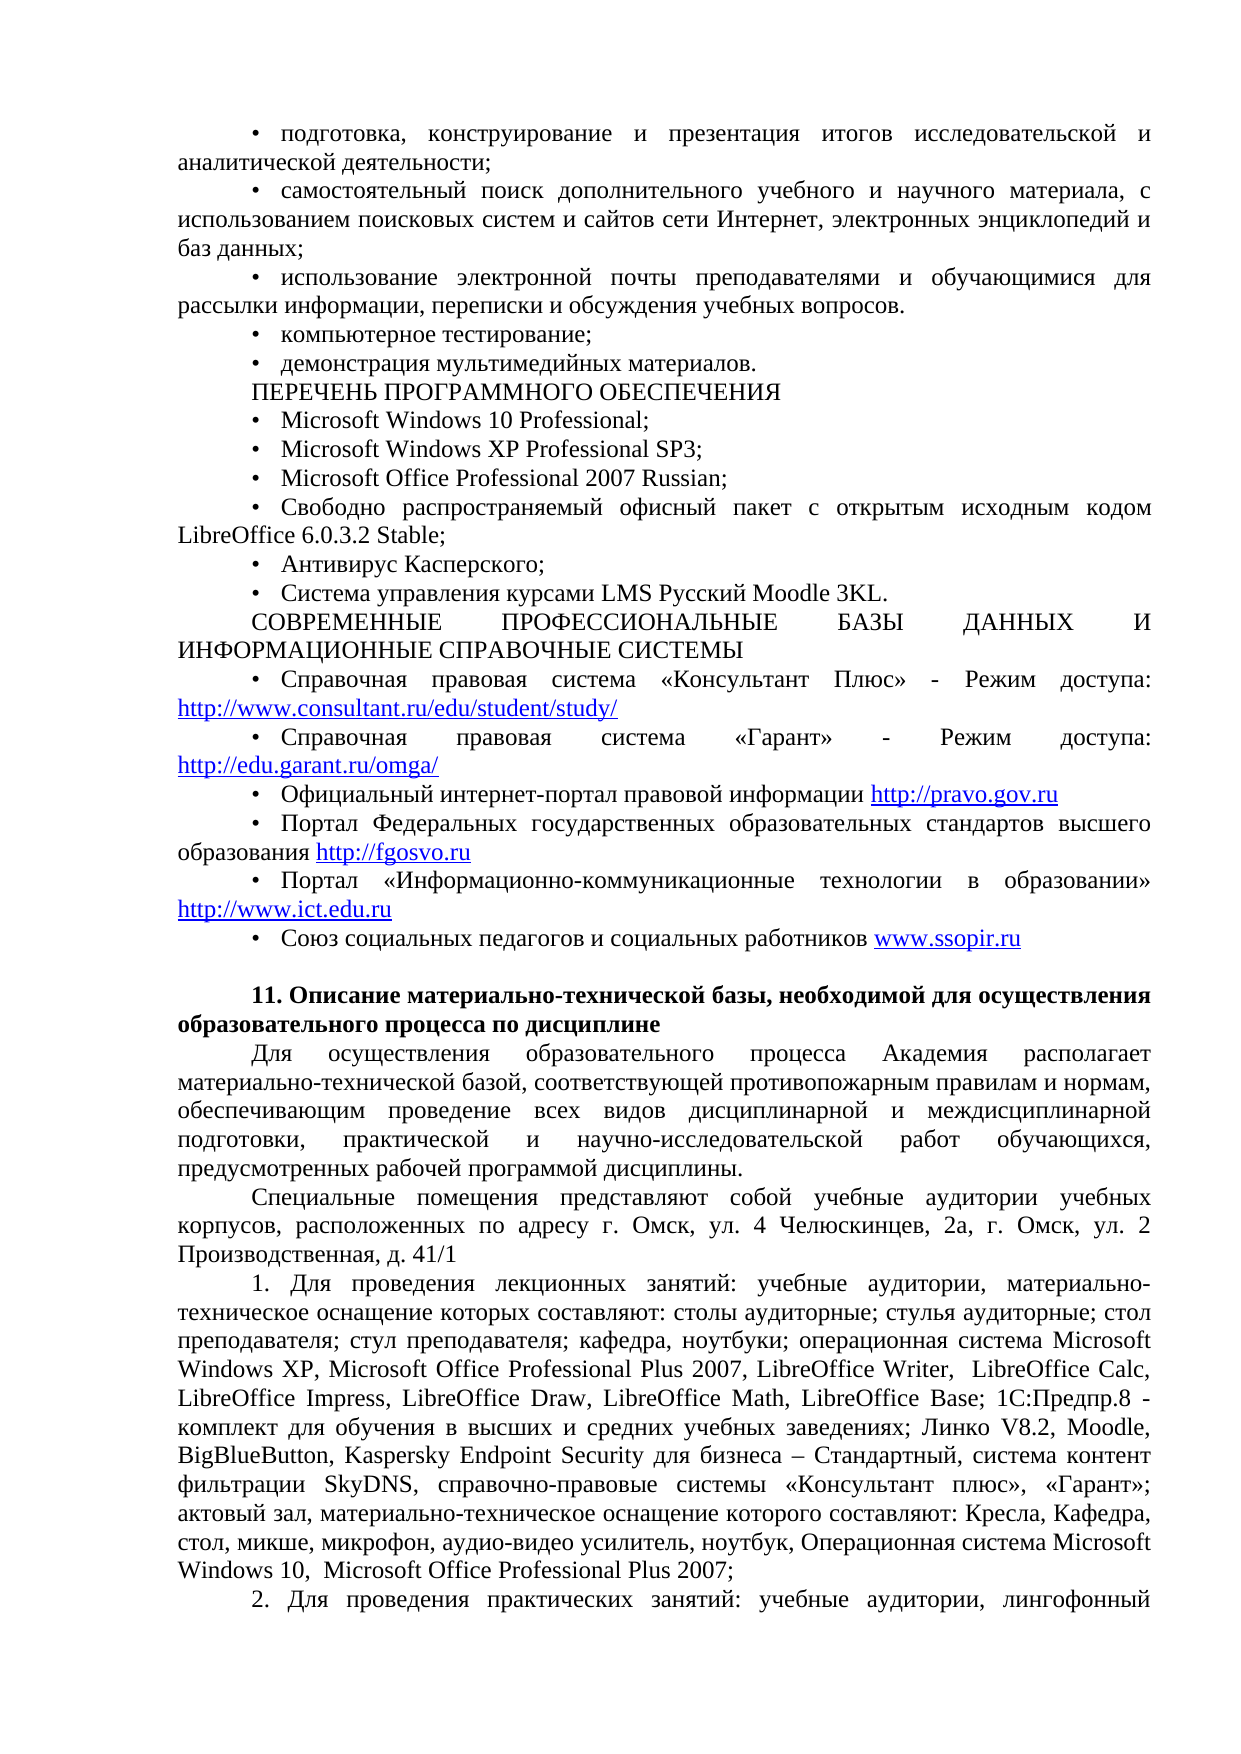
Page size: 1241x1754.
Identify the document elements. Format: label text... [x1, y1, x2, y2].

text • Microsoft Office Professional 2007 Russian; [177, 463, 1152, 492]
text Для осуществления образовательного процесса Академия располагает материально-технической базой, соответствующей противопожарным правилам и нормам, обеспечивающим проведение всех видов дисциплинарной и междисциплинарной подготовки, практической и научно-исследовательской работ обучающихся, предусмотренных рабочей программой дисциплины. [177, 1038, 1152, 1182]
text • использование электронной почты преподавателями и обучающимися для рассылки информации, переписки и обсуждения учебных вопросов. [177, 262, 1152, 319]
text 1. Для проведения лекционных занятий: учебные аудитории, материально-техническое оснащение которых составляют: столы аудиторные; стулья аудиторные; стол преподавателя; стул преподавателя; кафедра, ноутбуки; операционная система Microsoft Windows XP, Microsoft Office Professional Plus 2007, LibreOffice Writer, LibreOffice Calc, LibreOffice Impress, LibreOffice Draw, LibreOffice Math, LibreOffice Base; 1С:Предпр.8 - комплект для обучения в высших и средних учебных заведениях; Линко V8.2, Moodle, BigBlueButton, Kaspersky Endpoint Security для бизнеса – Стандартный, система контент фильтрации SkyDNS, справочно-правовые системы «Консультант плюс», «Гарант»; актовый зал, материально-техническое оснащение которого составляют: Кресла, Кафедра, стол, микше, микрофон, аудио-видео усилитель, ноутбук, Операционная система Microsoft Windows 10, Microsoft Office Professional Plus 2007; [177, 1268, 1152, 1584]
text • Портал «Информационно-коммуникационные технологии в образовании» http://www.ict.edu.ru [177, 866, 1152, 923]
text • Портал Федеральных государственных образовательных стандартов высшего образования http://fgosvo.ru [177, 808, 1152, 866]
text • Справочная правовая система «Гарант» - Режим доступа: http://edu.garant.ru/omga/ [177, 722, 1152, 779]
text • демонстрация мультимедийных материалов. [177, 348, 1152, 377]
text • Свободно распространяемый офисный пакет с открытым исходным кодом LibreOffice 6.0.3.2 Stable; [177, 492, 1152, 549]
text • самостоятельный поиск дополнительного учебного и научного материала, с использованием поисковых систем и сайтов сети Интернет, электронных энциклопедий и баз данных; [177, 176, 1152, 262]
text 11. Описание материально-технической базы, необходимой для осуществления образовательного процесса по дисциплине [177, 981, 1152, 1038]
text СОВРЕМЕННЫЕ ПРОФЕССИОНАЛЬНЫЕ БАЗЫ ДАННЫХ И ИНФОРМАЦИОННЫЕ СПРАВОЧНЫЕ СИСТЕМЫ [177, 607, 1152, 664]
text ПЕРЕЧЕНЬ ПРОГРАММНОГО ОБЕСПЕЧЕНИЯ [177, 377, 1152, 406]
text • подготовка, конструирование и презентация итогов исследовательской и аналитической деятельности; [177, 118, 1152, 176]
text • Союз социальных педагогов и социальных работников www.ssopir.ru [177, 923, 1152, 952]
text • Справочная правовая система «Консультант Плюс» - Режим доступа: http://www.consultant.ru/edu/student/study/ [177, 664, 1152, 722]
text • Официальный интернет-портал правовой информации http://pravo.gov.ru [177, 779, 1152, 808]
text • Cистема управления курсами LMS Русский Moodle 3KL. [177, 578, 1152, 607]
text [177, 1584, 1152, 1613]
text Специальные помещения представляют собой учебные аудитории учебных корпусов, расположенных по адресу г. Омск, ул. 4 Челюскинцев, 2а, г. Омск, ул. 2 Производственная, д. 41/1 [177, 1182, 1152, 1268]
text • Microsoft Windows 10 Professional; [177, 406, 1152, 434]
text • Антивирус Касперского; [177, 549, 1152, 578]
text • компьютерное тестирование; [177, 319, 1152, 348]
text • Microsoft Windows XP Professional SP3; [177, 434, 1152, 463]
